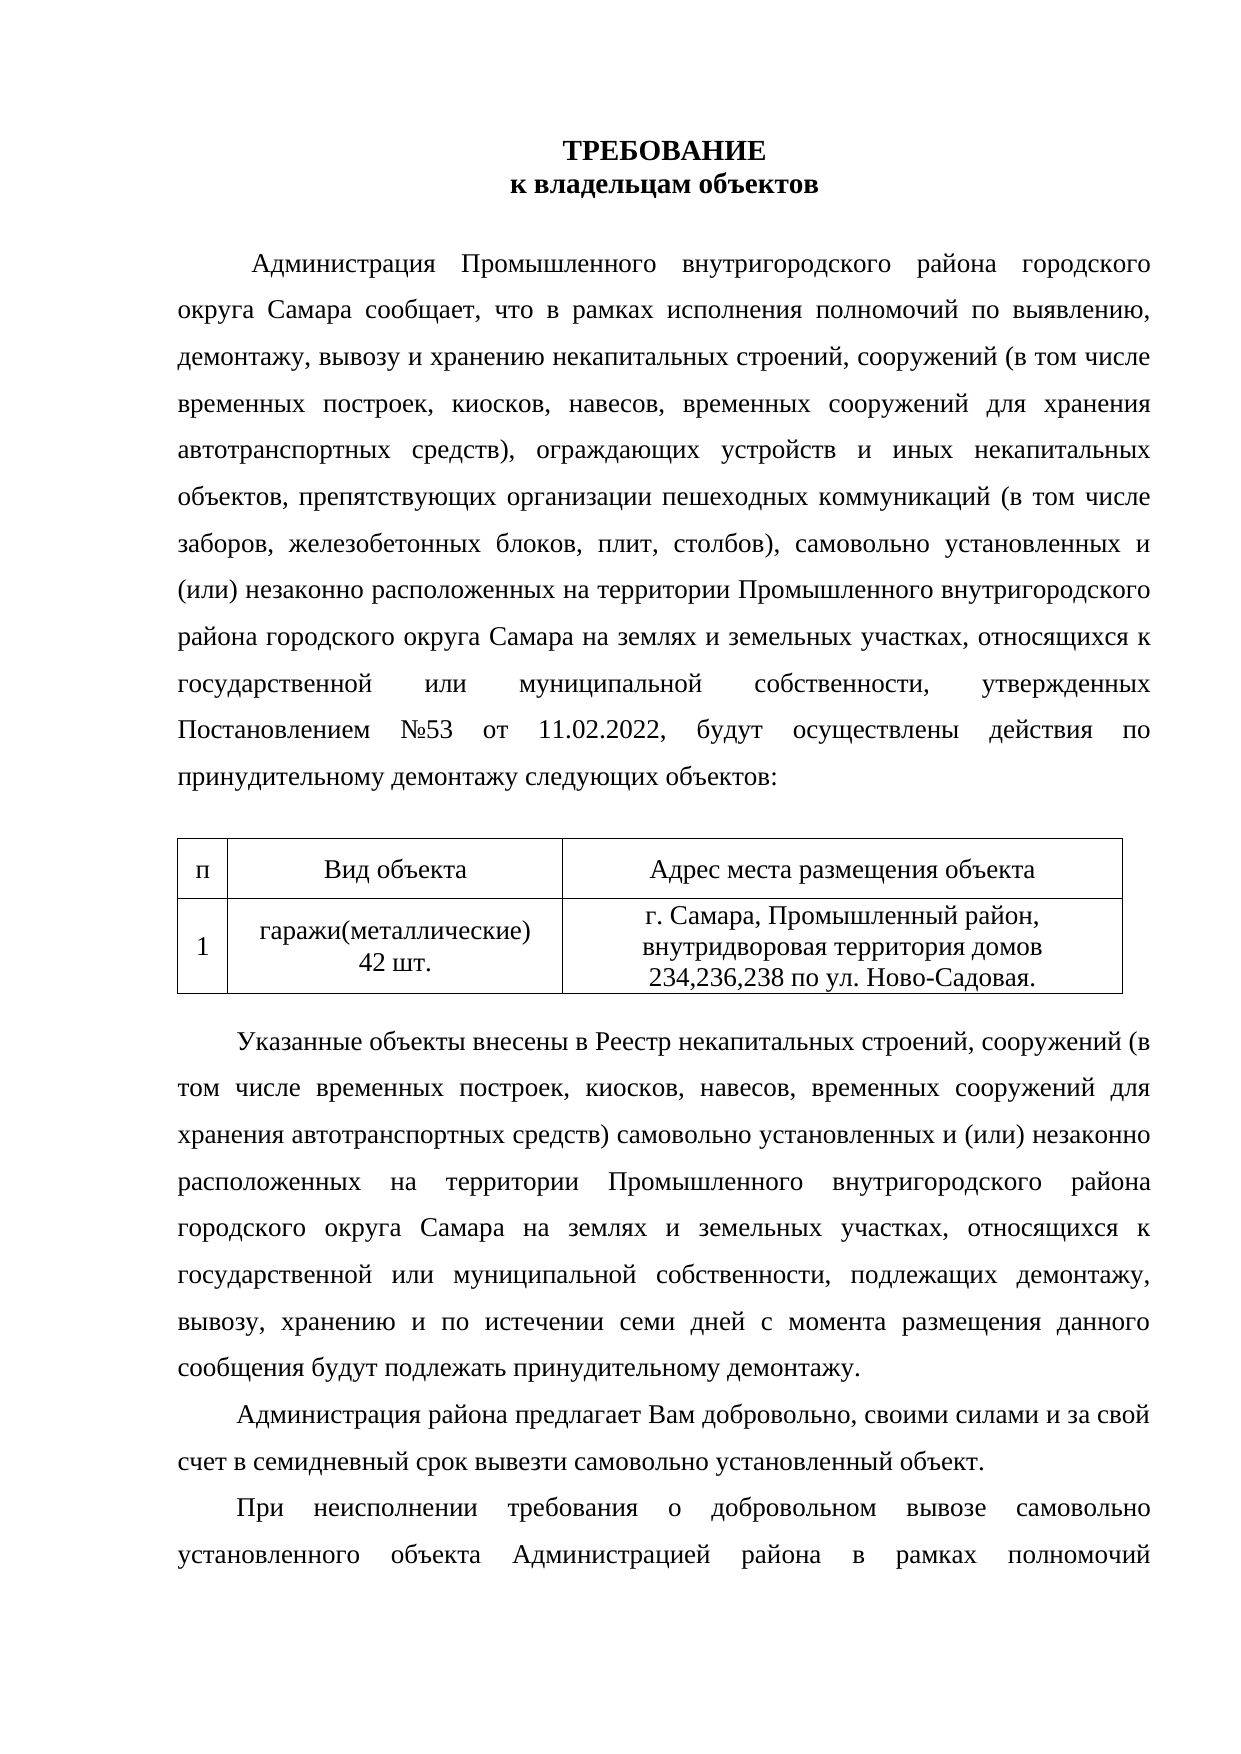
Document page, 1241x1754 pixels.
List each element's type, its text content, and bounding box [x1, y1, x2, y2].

table_header Адрес места размещения объекта [563, 839, 1122, 898]
text ТРЕБОВАНИЕ [177, 133, 1152, 166]
table_cell г. Самара, Промышленный район, внутридворовая территория домов 234,236,238 по ул. Ново-Садовая. [563, 899, 1122, 992]
table_header п [178, 839, 227, 898]
text Указанные объекты внесены в Реестр некапитальных строений, сооружений (в том числе временных построек, киосков, навесов, временных сооружений для хранения автотранспортных средств) самовольно установленных и (или) незаконно расположенных на территории Промышленного внутригородского района городского округа Самара на землях и земельных участках, относящихся к государственной или муниципальной собственности, подлежащих демонтажу, вывозу, хранению и по истечении семи дней с момента размещения данного сообщения будут подлежать принудительному демонтажу. [177, 1024, 1152, 1382]
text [177, 1491, 1152, 1569]
table_cell гаражи(металлические) 42 шт. [228, 899, 562, 992]
table_cell 1 [178, 899, 227, 992]
text к владельцам объектов [177, 166, 1152, 200]
table_header Вид объекта [228, 839, 562, 898]
text Администрация Промышленного внутригородского района городского округа Самара сообщает, что в рамках исполнения полномочий по выявлению, демонтажу, вывозу и хранению некапитальных строений, сооружений (в том числе временных построек, киосков, навесов, временных сооружений для хранения автотранспортных средств), ограждающих устройств и иных некапитальных объектов, препятствующих организации пешеходных коммуникаций (в том числе заборов, железобетонных блоков, плит, столбов), самовольно установленных и (или) незаконно расположенных на территории Промышленного внутригородского района городского округа Самара на землях и земельных участках, относящихся к государственной или муниципальной собственности, утвержденных Постановлением №53 от 11.02.2022, будут осуществлены действия по принудительному демонтажу следующих объектов: [177, 247, 1152, 791]
text Администрация района предлагает Вам добровольно, своими силами и за свой счет в семидневный срок вывезти самовольно установленный объект. [177, 1398, 1152, 1476]
